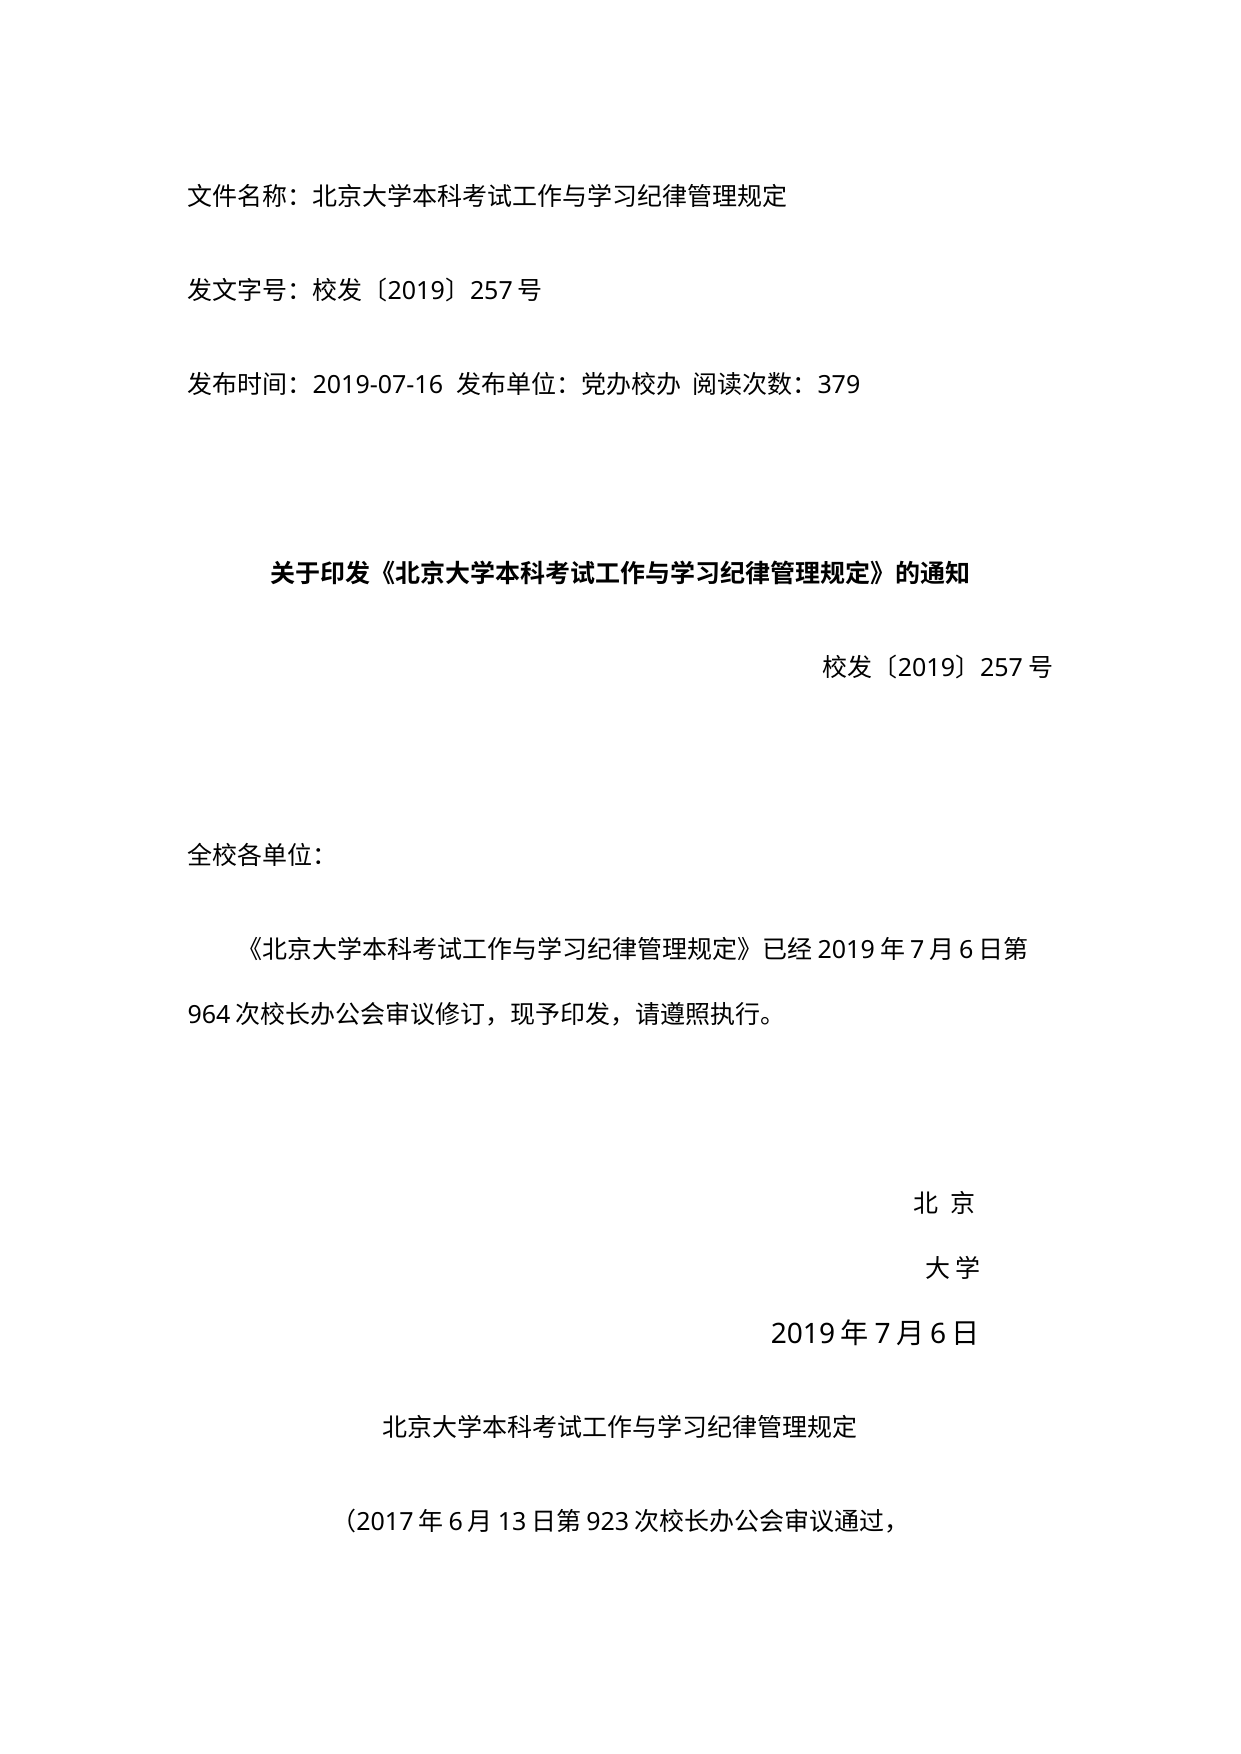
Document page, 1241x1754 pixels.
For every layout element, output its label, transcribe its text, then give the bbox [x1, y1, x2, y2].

text 关于印发《北京大学本科考试工作与学习纪律管理规定》的通知 [187, 539, 1053, 604]
text 校发〔2019〕257号 [187, 633, 1053, 698]
text 发文字号：校发〔2019〕257号 [187, 256, 1053, 321]
text 《北京大学本科考试工作与学习纪律管理规定》已经2019年7月6日第964次校长办公会审议修订，现予印发，请遵照执行。 [187, 915, 1053, 1045]
text 文件名称：北京大学本科考试工作与学习纪律管理规定 [187, 162, 1053, 227]
text （2017年6月13日第923次校长办公会审议通过， [187, 1487, 1053, 1552]
text 全校各单位： [187, 821, 1053, 886]
text 发布时间：2019-07-16 发布单位：党办校办 阅读次数：379 [187, 350, 1053, 415]
text 北 京 大 学 2019年7月6日 [198, 1169, 986, 1364]
text 北京大学本科考试工作与学习纪律管理规定 [187, 1393, 1053, 1458]
